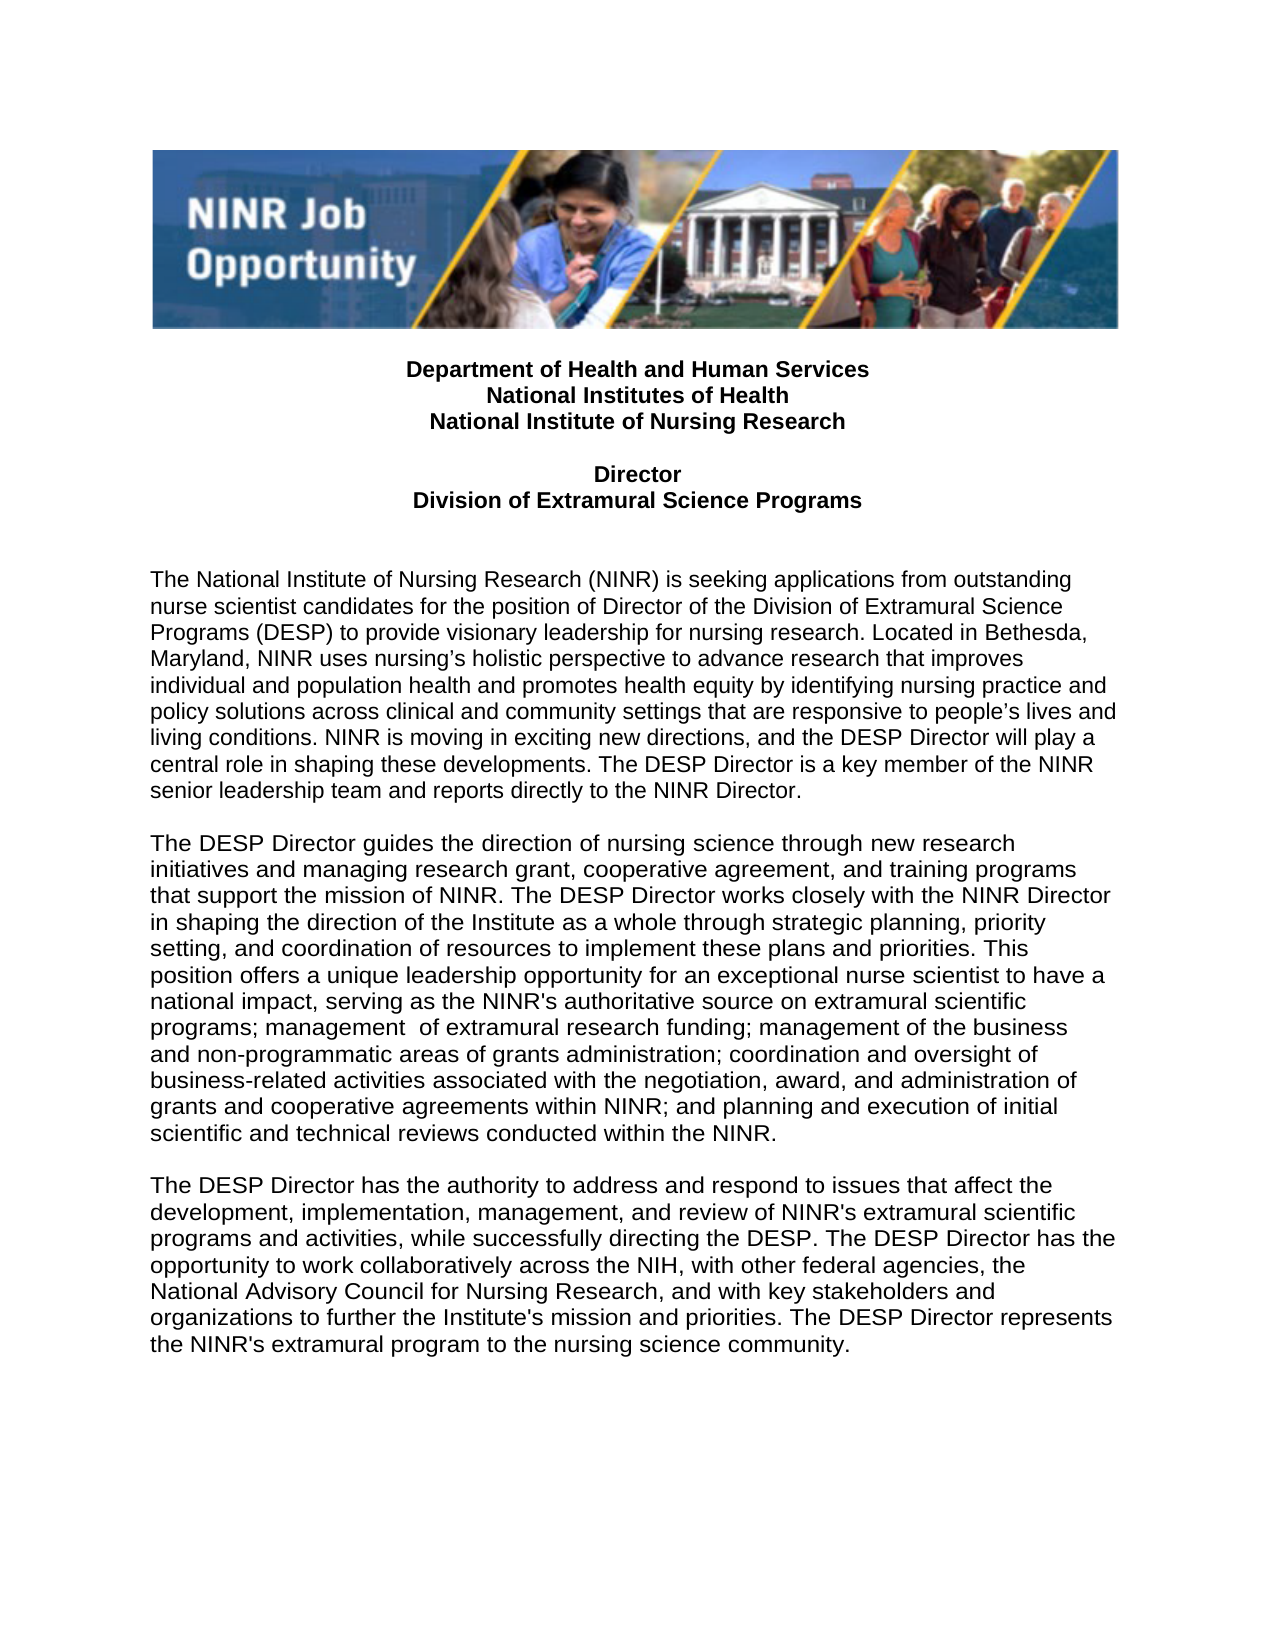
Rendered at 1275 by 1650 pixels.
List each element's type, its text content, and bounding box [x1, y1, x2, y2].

text Division of Extramural Science Programs [386, 487, 889, 514]
text National Institute of Nursing Research [386, 408, 889, 434]
text Director [386, 461, 889, 487]
text The National Institute of Nursing Research (NINR) is seeking applications from outstanding nurse scientist candidates for the position of Director of the Division of Extramural Science Programs (DESP) to provide visionary leadership for nursing research. Located in Bethesda, Maryland, NINR uses nursing’s holistic perspective to advance research that improves individual and population health and promotes health equity by identifying nursing practice and policy solutions across clinical and community settings that are responsive to people’s lives and living conditions. NINR is moving in exciting new directions, and the DESP Director will play a central role in shaping these developments. The DESP Director is a key member of the NINR senior leadership team and reports directly to the NINR Director. [150, 566, 1119, 803]
text The DESP Director guides the direction of nursing science through new research initiatives and managing research grant, cooperative agreement, and training programs that support the mission of NINR. The DESP Director works closely with the NINR Director in shaping the direction of the Institute as a whole through strategic planning, priority setting, and coordination of resources to implement these plans and priorities. This position offers a unique leadership opportunity for an exceptional nurse scientist to have a national impact, serving as the NINR's authoritative source on extramural scientific programs; management of extramural research funding; management of the business and non-programmatic areas of grants administration; coordination and oversight of business-related activities associated with the negotiation, award, and administration of grants and cooperative agreements within NINR; and planning and execution of initial scientific and technical reviews conducted within the NINR. [150, 830, 1114, 1146]
text Department of Health and Human Services National Institutes of Health [386, 356, 889, 408]
picture [152, 150, 1119, 329]
text The DESP Director has the authority to address and respond to issues that affect the development, implementation, management, and review of NINR's extramural scientific programs and activities, while successfully directing the DESP. The DESP Director has the opportunity to work collaboratively across the NIH, with other federal agencies, the National Advisory Council for Nursing Research, and with key stakeholders and organizations to further the Institute's mission and priorities. The DESP Director represents the NINR's extramural program to the nursing science community. [150, 1172, 1117, 1357]
